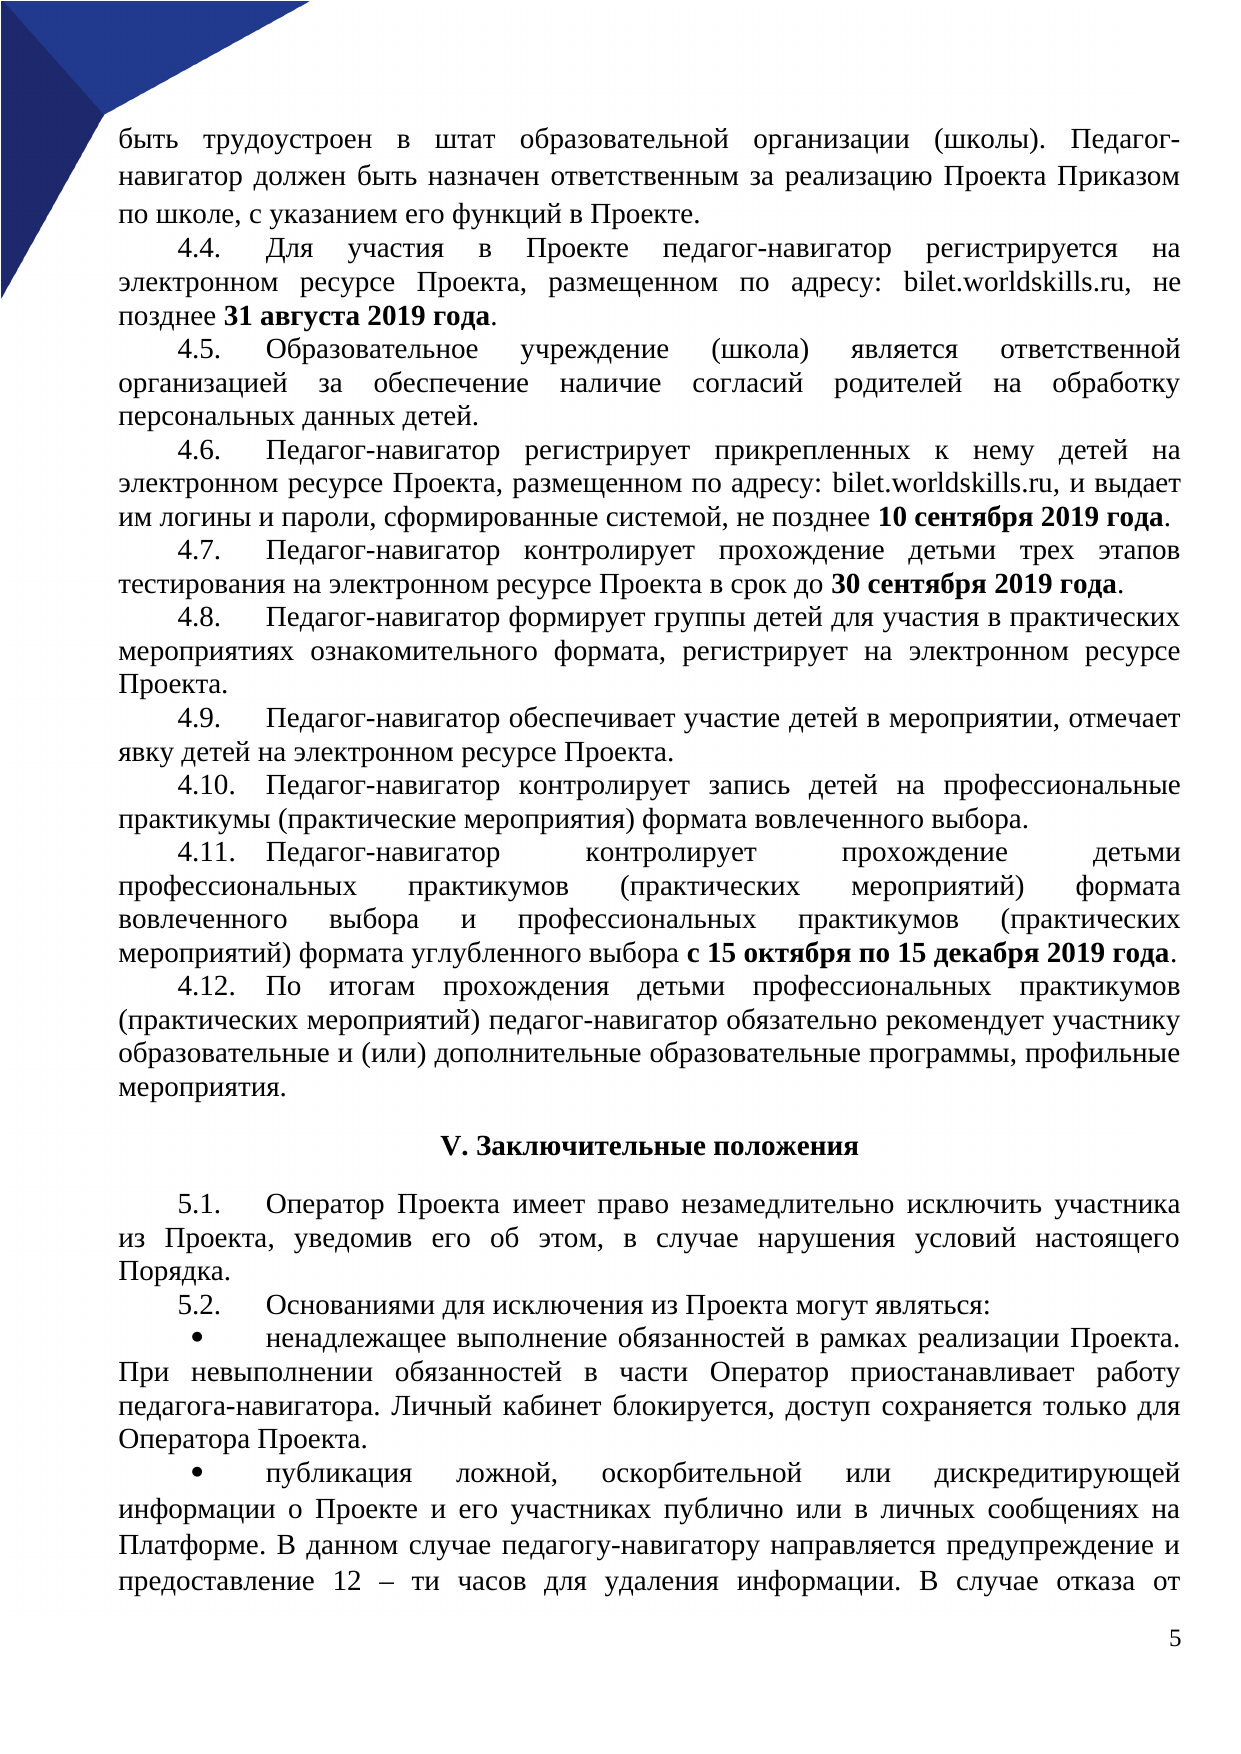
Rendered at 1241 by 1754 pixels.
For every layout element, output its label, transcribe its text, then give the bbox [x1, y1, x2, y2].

list Педагог-навигатор формирует группы детей для участия в практических мероприятиях ознакомительного формата, регистрирует на электронном ресурсе Проекта. [118, 599, 1181, 700]
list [118, 1455, 1181, 1597]
text V. Заключительные положения [118, 1128, 1181, 1161]
list Педагог-навигатор обеспечивает участие детей в мероприятии, отмечает явку детей на электронном ресурсе Проекта. [118, 700, 1181, 767]
list Основаниями для исключения из Проекта могут являться: [118, 1287, 1181, 1320]
list По итогам прохождения детьми профессиональных практикумов (практических мероприятий) педагог-навигатор обязательно рекомендует участнику образовательные и (или) дополнительные образовательные программы, профильные мероприятия. [118, 968, 1181, 1103]
list Педагог-навигатор регистрирует прикрепленных к нему детей на электронном ресурсе Проекта, размещенном по адресу: bilet.worldskills.ru, и выдает им логины и пароли, сформированные системой, не позднее 10 сентября 2019 года. [118, 432, 1181, 532]
list Образовательное учреждение (школа) является ответственной организацией за обеспечение наличие согласий родителей на обработку персональных данных детей. [118, 331, 1181, 432]
list Для участия в Проекте педагог-навигатор регистрируется на электронном ресурсе Проекта, размещенном по адресу: bilet.worldskills.ru, не позднее 31 августа 2019 года. [118, 231, 1181, 331]
list Педагог-навигатор контролирует запись детей на профессиональные практикумы (практические мероприятия) формата вовлеченного выбора. [118, 767, 1181, 834]
list ненадлежащее выполнение обязанностей в рамках реализации Проекта. При невыполнении обязанностей в части Оператор приостанавливает работу педагога-навигатора. Личный кабинет блокируется, доступ сохраняется только для Оператора Проекта. [118, 1320, 1181, 1455]
list Оператор Проекта имеет право незамедлительно исключить участника из Проекта, уведомив его об этом, в случае нарушения условий настоящего Порядка. [118, 1186, 1181, 1287]
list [118, 118, 1181, 231]
list Педагог-навигатор контролирует прохождение детьми профессиональных практикумов (практических мероприятий) формата вовлеченного выбора и профессиональных практикумов (практических мероприятий) формата углубленного выбора с 15 октября по 15 декабря 2019 года. [118, 834, 1181, 968]
list Педагог-навигатор контролирует прохождение детьми трех этапов тестирования на электронном ресурсе Проекта в срок до 30 сентября 2019 года. [118, 532, 1181, 599]
picture [1, 1, 1142, 1616]
